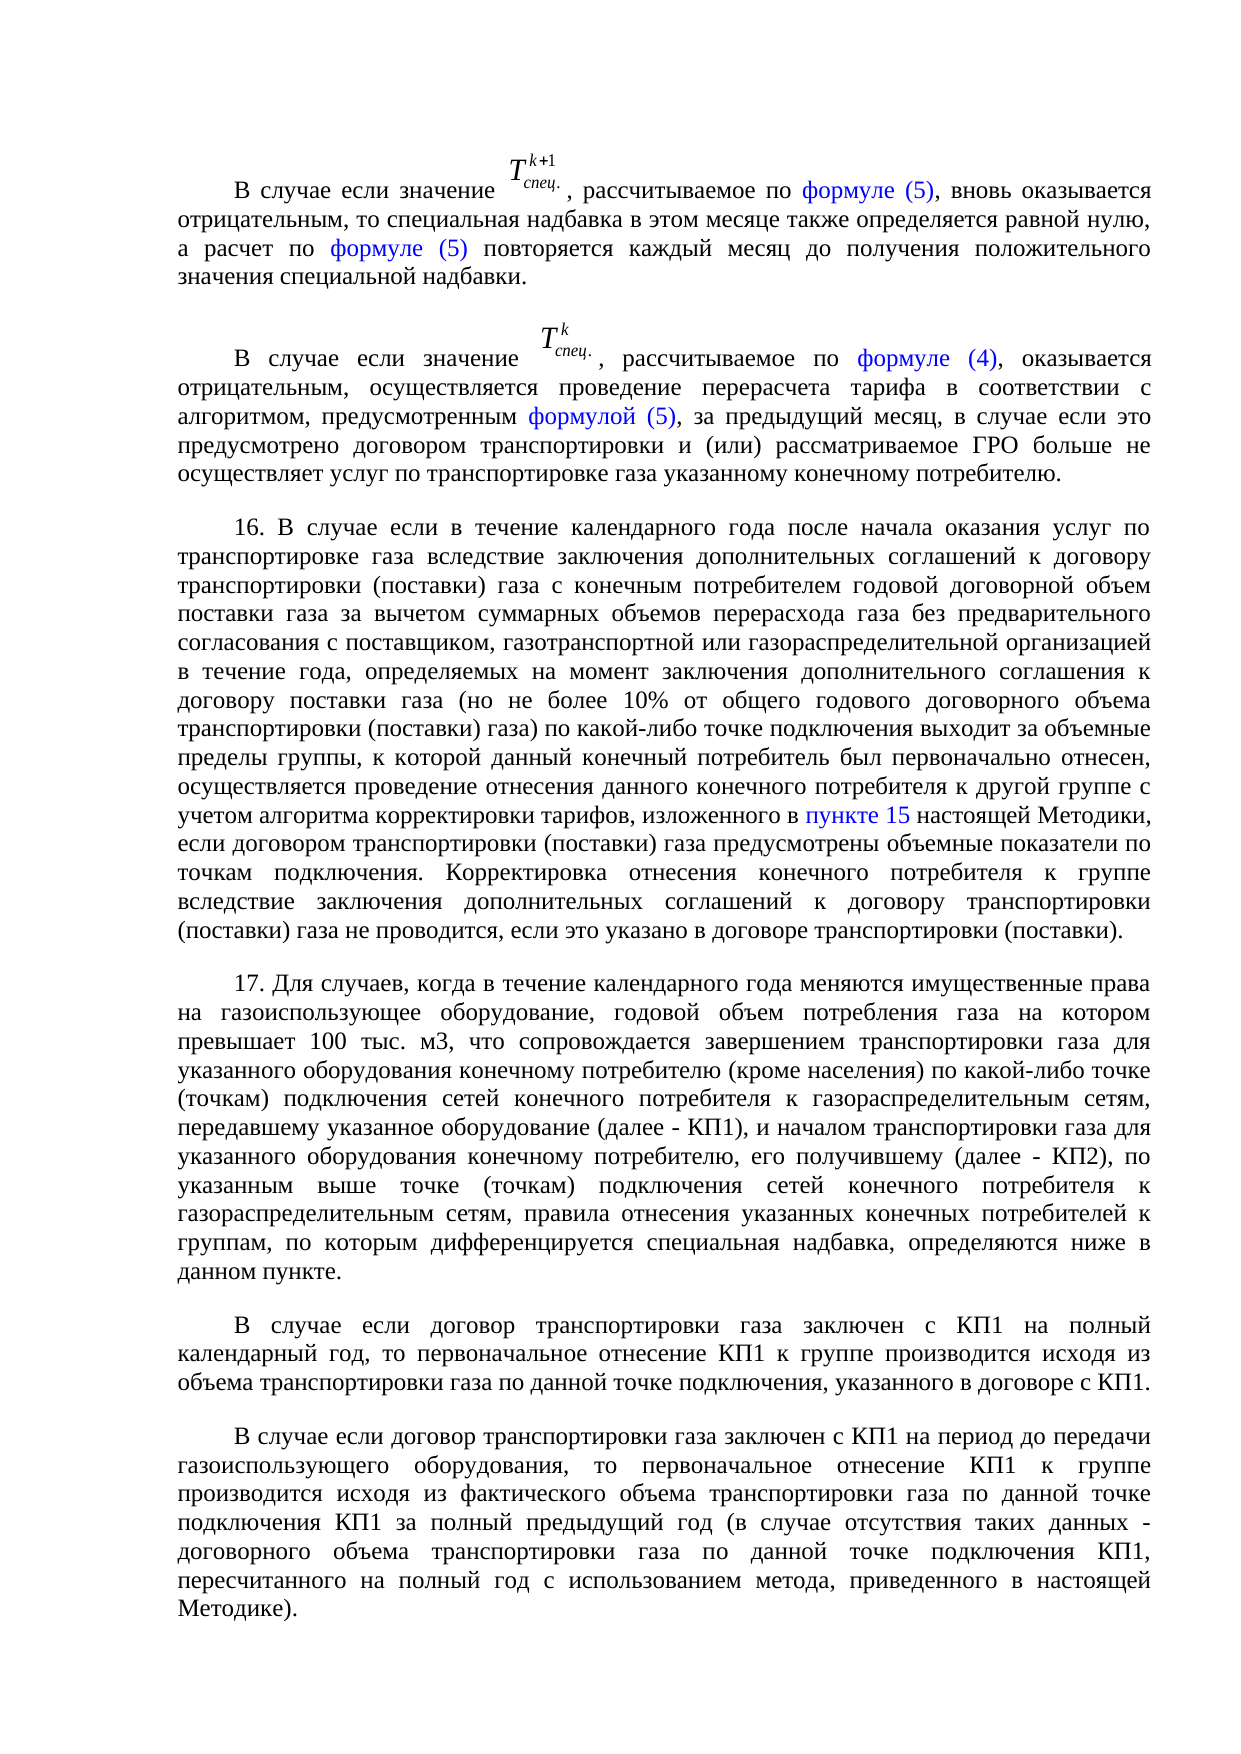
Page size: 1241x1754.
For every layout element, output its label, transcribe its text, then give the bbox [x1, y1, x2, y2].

text 17. Для случаев, когда в течение календарного года меняются имущественные права на газоиспользующее оборудование, годовой объем потребления газа на котором превышает 100 тыс. м3, что сопровождается завершением транспортировки газа для указанного оборудования конечному потребителю (кроме населения) по какой-либо точке (точкам) подключения сетей конечного потребителя к газораспределительным сетям, передавшему указанное оборудование (далее - КП1), и началом транспортировки газа для указанного оборудования конечному потребителю, его получившему (далее - КП2), по указанным выше точке (точкам) подключения сетей конечного потребителя к газораспределительным сетям, правила отнесения указанных конечных потребителей к группам, по которым дифференцируется специальная надбавка, определяются ниже в данном пункте. [177, 968, 1152, 1285]
text 16. В случае если в течение календарного года после начала оказания услуг по транспортировке газа вследствие заключения дополнительных соглашений к договору транспортировки (поставки) газа с конечным потребителем годовой договорной объем поставки газа за вычетом суммарных объемов перерасхода газа без предварительного согласования с поставщиком, газотранспортной или газораспределительной организацией в течение года, определяемых на момент заключения дополнительного соглашения к договору поставки газа (но не более 10% от общего годового договорного объема транспортировки (поставки) газа) по какой-либо точке подключения выходит за объемные пределы группы, к которой данный конечный потребитель был первоначально отнесен, осуществляется проведение отнесения данного конечного потребителя к другой группе с учетом алгоритма корректировки тарифов, изложенного в пункте 15 настоящей Методики, если договором транспортировки (поставки) газа предусмотрены объемные показатели по точкам подключения. Корректировка отнесения конечного потребителя к группе вследствие заключения дополнительных соглашений к договору транспортировки (поставки) газа не проводится, если это указано в договоре транспортировки (поставки). [177, 512, 1152, 943]
text В случае если значение , рассчитываемое по формуле (4), оказывается отрицательным, осуществляется проведение перерасчета тарифа в соответствии с алгоритмом, предусмотренным формулой (5), за предыдущий месяц, в случае если это предусмотрено договором транспортировки и (или) рассматриваемое ГРО больше не осуществляет услуг по транспортировке газа указанному конечному потребителю. [177, 315, 1152, 487]
text В случае если договор транспортировки газа заключен с КП1 на период до передачи газоиспользующего оборудования, то первоначальное отнесение КП1 к группе производится исходя из фактического объема транспортировки газа по данной точке подключения КП1 за полный предыдущий год (в случае отсутствия таких данных - договорного объема транспортировки газа по данной точке подключения КП1, пересчитанного на полный год с использованием метода, приведенного в настоящей Методике). [177, 1421, 1152, 1622]
text В случае если договор транспортировки газа заключен с КП1 на полный календарный год, то первоначальное отнесение КП1 к группе производится исходя из объема транспортировки газа по данной точке подключения, указанного в договоре с КП1. [177, 1310, 1152, 1396]
text В случае если значение , рассчитываемое по формуле (5), вновь оказывается отрицательным, то специальная надбавка в этом месяце также определяется равной нулю, а расчет по формуле (5) повторяется каждый месяц до получения положительного значения специальной надбавки. [177, 147, 1152, 290]
